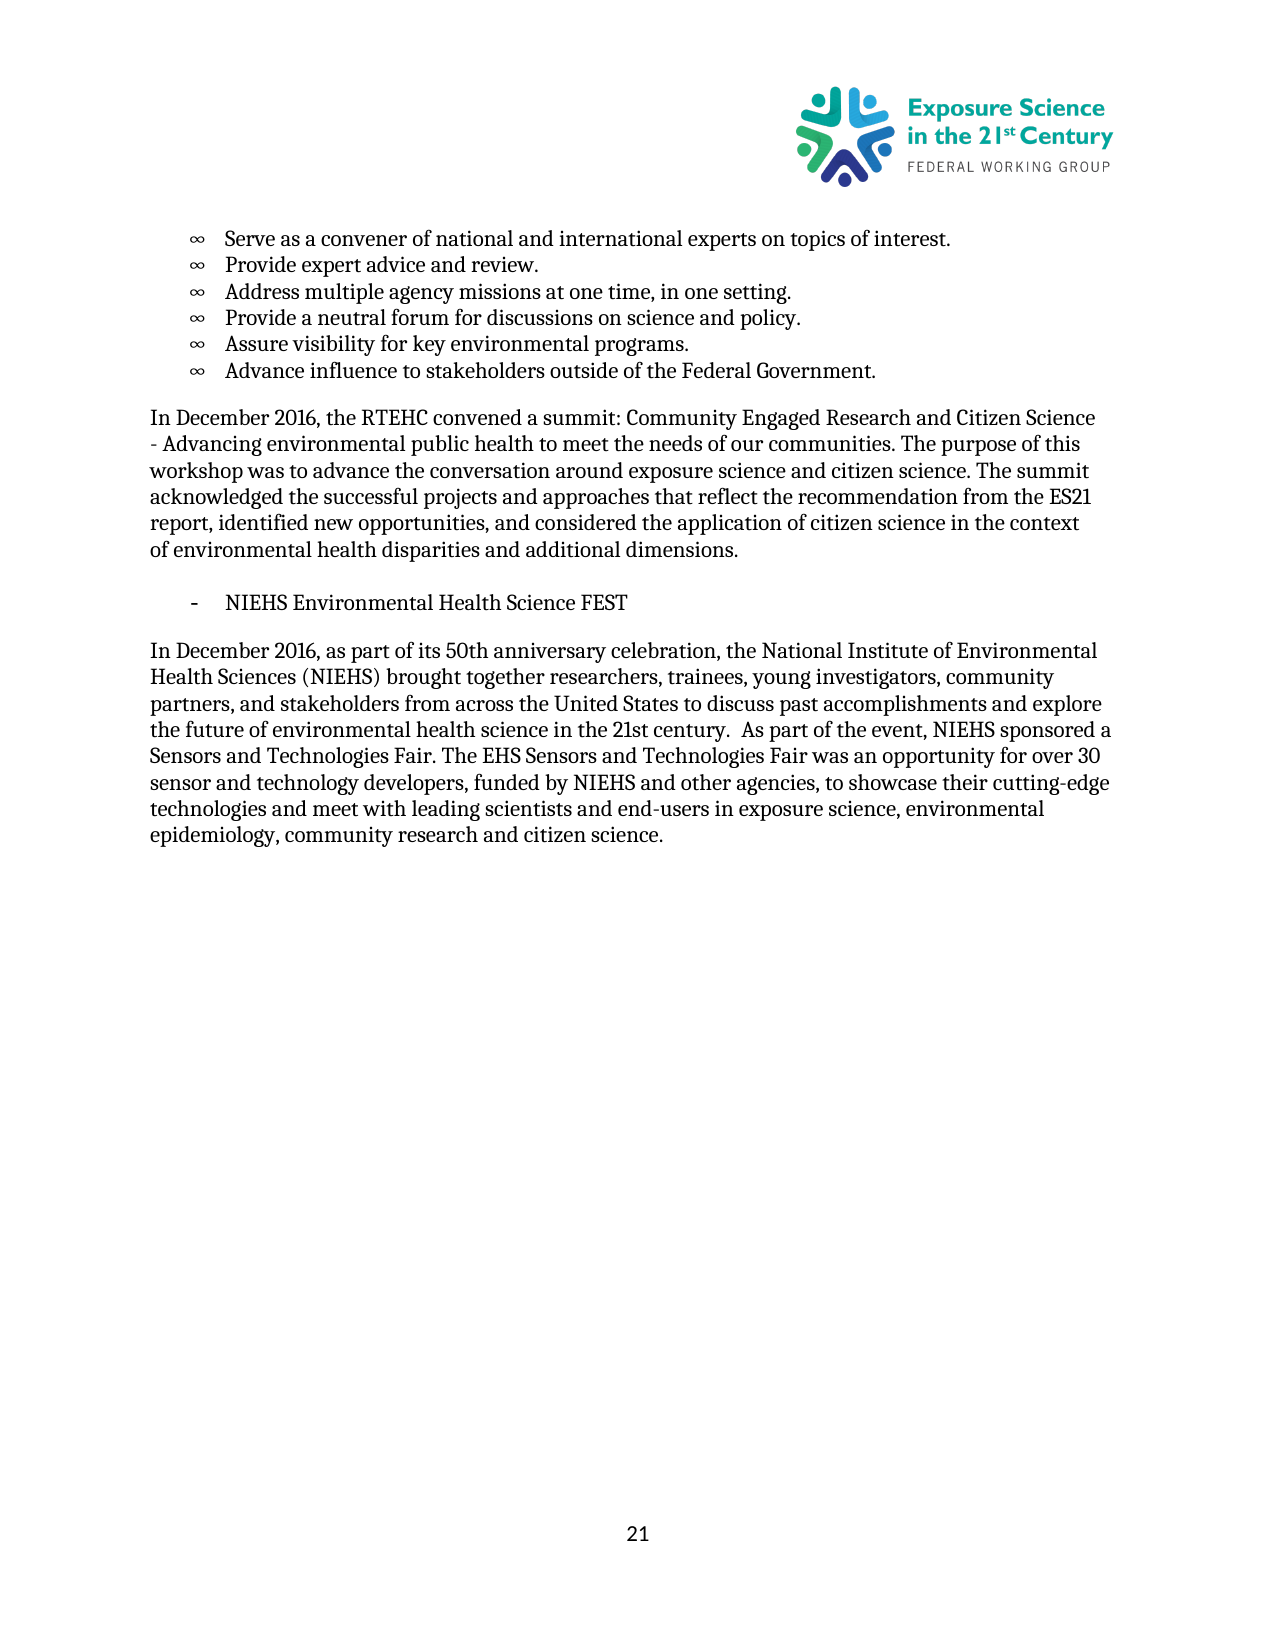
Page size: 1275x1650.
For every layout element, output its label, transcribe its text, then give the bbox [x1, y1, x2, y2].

list Serve as a convener of national and international experts on topics of interest. [187, 226, 1125, 252]
list Provide expert advice and review. [187, 252, 1125, 278]
text In December 2016, the RTEHC convened a summit: Community Engaged Research and Citizen Science - Advancing environmental public health to meet the needs of our communities. The purpose of this workshop was to advance the conversation around exposure science and citizen science. The summit acknowledged the successful projects and approaches that reflect the recommendation from the ES21 report, identified new opportunities, and considered the application of citizen science in the context of environmental health disparities and additional dimensions. [150, 405, 1097, 563]
list Advance influence to stakeholders outside of the Federal Government. [187, 358, 1125, 384]
list Assure visibility for key environmental programs. [187, 331, 1125, 358]
list Provide a neutral forum for discussions on science and policy. [187, 305, 1125, 331]
picture [784, 75, 1125, 198]
list NIEHS Environmental Health Science FEST [187, 589, 1125, 617]
subtitle In December 2016, as part of its 50th anniversary celebration, the National Institute of Environmental Health Sciences (NIEHS) brought together researchers, trainees, young investigators, community partners, and stakeholders from across the United States to discuss past accomplishments and explore the future of environmental health science in the 21st century. As part of the event, NIEHS sponsored a Sensors and Technologies Fair. The EHS Sensors and Technologies Fair was an opportunity for over 30 sensor and technology developers, funded by NIEHS and other agencies, to showcase their cutting-edge technologies and meet with leading scientists and end-users in exposure science, environmental epidemiology, community research and citizen science. [150, 638, 1125, 848]
list Address multiple agency missions at one time, in one setting. [187, 278, 1125, 305]
